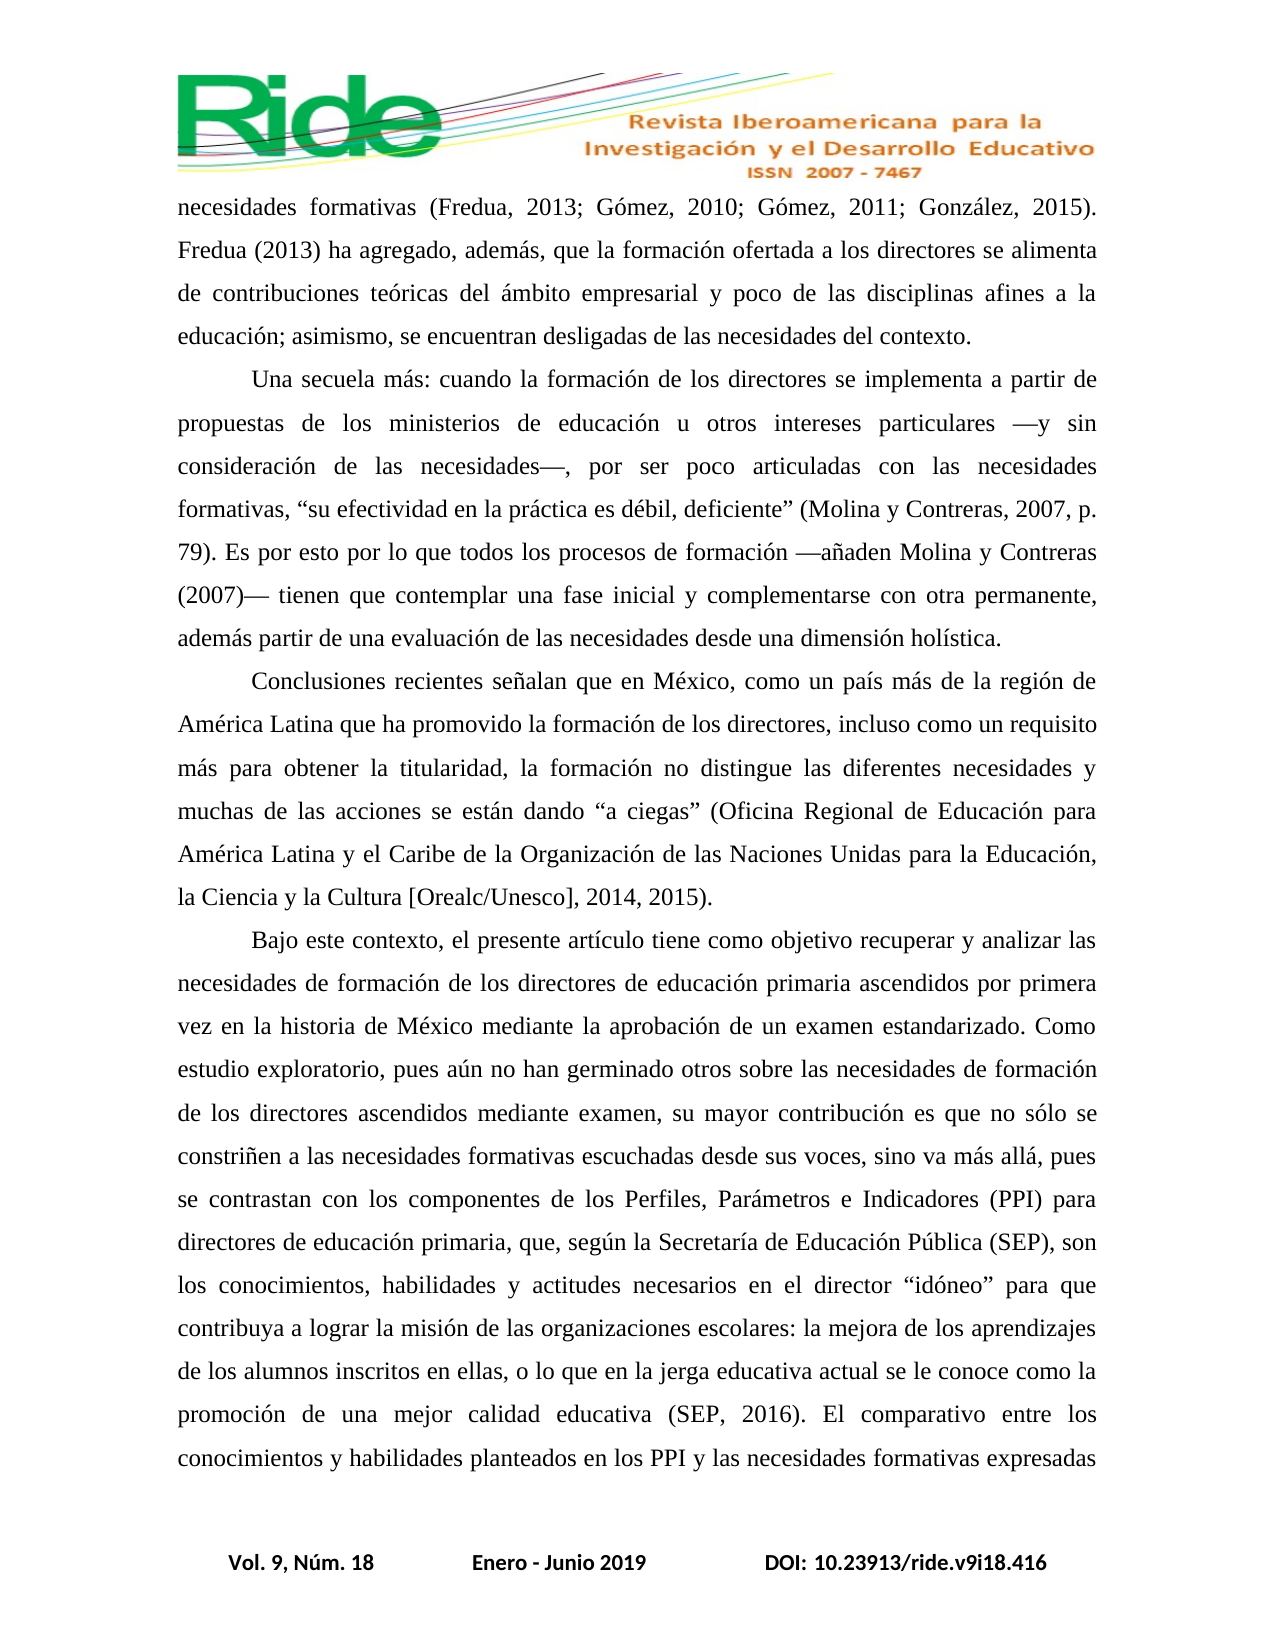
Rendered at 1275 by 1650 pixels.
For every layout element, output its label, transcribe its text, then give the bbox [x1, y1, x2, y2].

text Una secuela más: cuando la formación de los directores se implementa a partir de propuestas de los ministerios de educación u otros intereses particulares —y sin consideración de las necesidades—, por ser poco articuladas con las necesidades formativas, “su efectividad en la práctica es débil, deficiente” (Molina y Contreras, 2007, p. 79). Es por esto por lo que todos los procesos de formación —añaden Molina y Contreras (2007)— tienen que contemplar una fase inicial y complementarse con otra permanente, además partir de una evaluación de las necesidades desde una dimensión holística. [177, 364, 1098, 652]
text Conclusiones recientes señalan que en México, como un país más de la región de América Latina que ha promovido la formación de los directores, incluso como un requisito más para obtener la titularidad, la formación no distingue las diferentes necesidades y muchas de las acciones se están dando “a ciegas” (Oficina Regional de Educación para América Latina y el Caribe de la Organización de las Naciones Unidas para la Educación, la Ciencia y la Cultura [Orealc/Unesco], 2014, 2015). [177, 666, 1098, 911]
picture [177, 73, 1098, 182]
